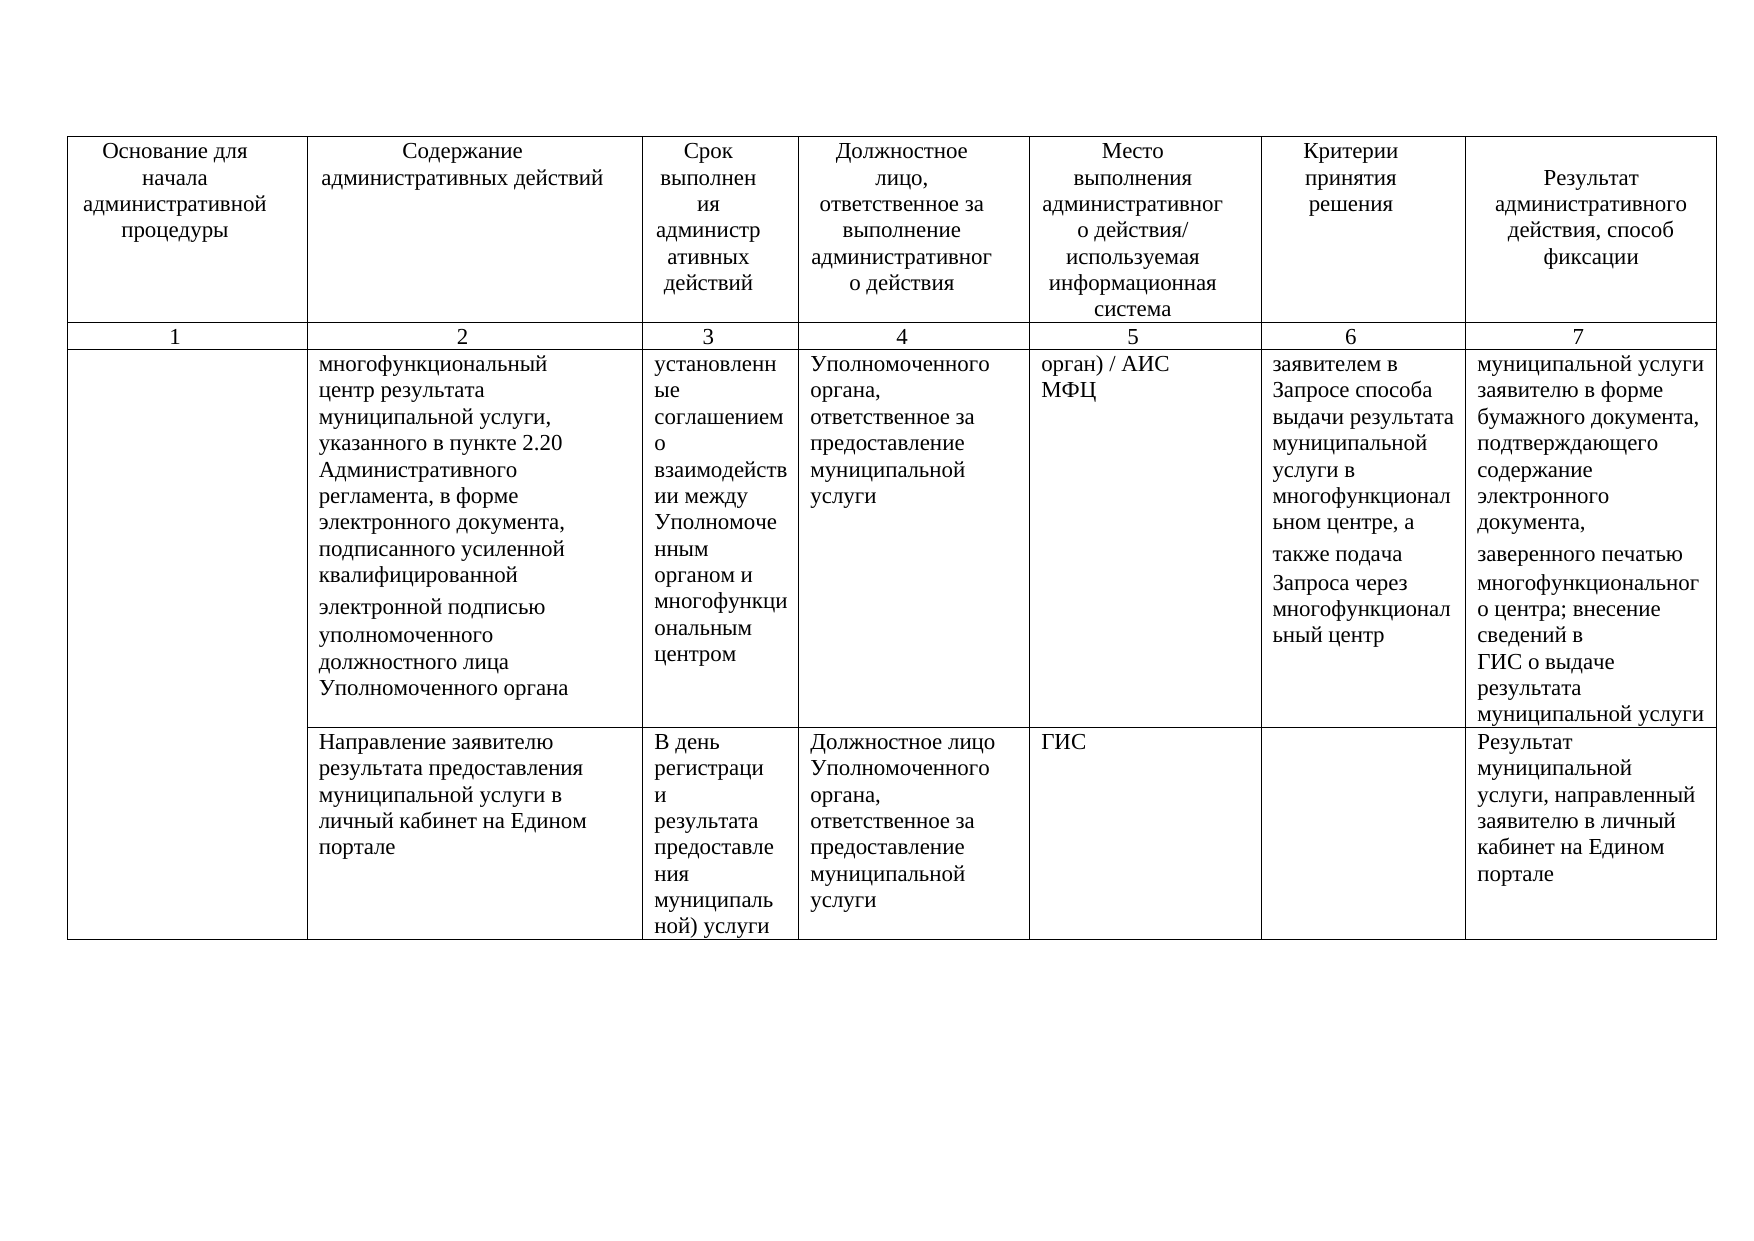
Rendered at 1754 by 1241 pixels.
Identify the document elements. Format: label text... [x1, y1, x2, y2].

table_cell Должностное лицо Уполномоченного органа, ответственное за предоставление муниципальной услуги [799, 350, 1029, 727]
table_cell [1262, 728, 1465, 939]
table_cell 3 [643, 323, 798, 349]
table_cell В сроки, установленные соглашением о взаимодействии между Уполномоченным органом и многофункциональным центром [643, 350, 798, 727]
table_cell ГИС [1030, 728, 1261, 939]
table_cell 1 [68, 323, 307, 349]
table_cell 6 [1262, 323, 1465, 349]
table_cell Направление заявителю результата предоставления муниципальной услуги в личный кабинет на Едином портале [308, 728, 642, 939]
table_header Место выполнения административного действия/ используемая информационная система [1030, 137, 1261, 322]
table_cell В день регистрации результата предоставления муниципальной) услуги [643, 728, 798, 939]
table_cell 2 [308, 323, 642, 349]
table_cell Результат муниципальной услуги, направленный заявителю в личный кабинет на Едином портале [1466, 728, 1716, 939]
table_header Критерии принятия решения [1262, 137, 1465, 322]
table_header Содержание административных действий [308, 137, 642, 322]
table_cell 4 [799, 323, 1029, 349]
table_header Основание для начала административной процедуры [68, 137, 307, 322]
table_header Должностное лицо, ответственное за выполнение административного действия [799, 137, 1029, 322]
table_cell Уполномоченный орган) / АИС МФЦ [1030, 350, 1261, 727]
table_cell Должностное лицо Уполномоченного органа, ответственное за предоставление муниципальной услуги [799, 728, 1029, 939]
table_header Результат административного действия, способ фиксации [1466, 137, 1716, 322]
table_header Срок выполнения административных действий [643, 137, 798, 322]
table_cell 5 [1030, 323, 1261, 349]
table_cell 7 [1466, 323, 1716, 349]
